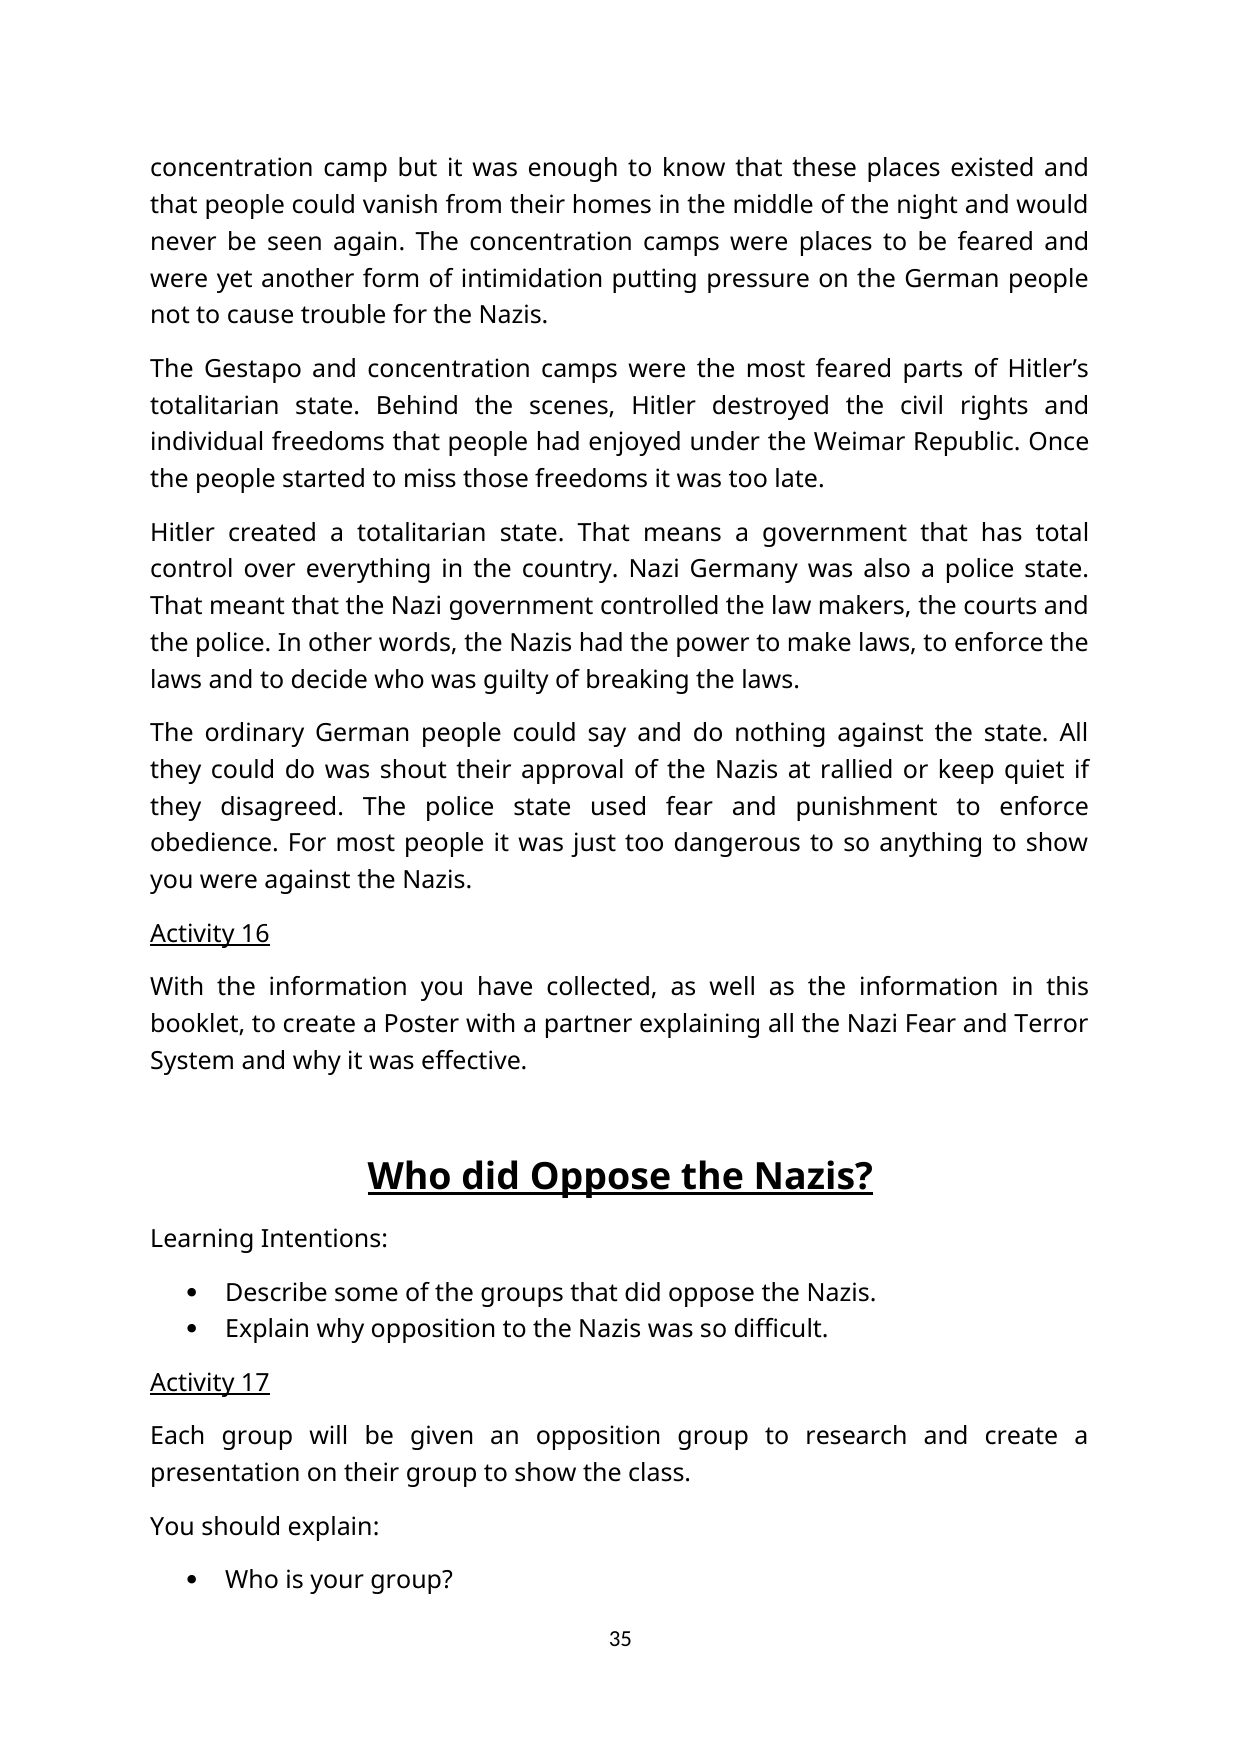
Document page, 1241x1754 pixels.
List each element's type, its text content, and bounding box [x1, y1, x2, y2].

text With the information you have collected, as well as the information in this booklet, to create a Poster with a partner explaining all the Nazi Fear and Terror System and why it was effective. [150, 969, 1090, 1076]
list Describe some of the groups that did oppose the Nazis. [187, 1274, 1090, 1308]
text The ordinary German people could say and do nothing against the state. All they could do was shout their approval of the Nazis at rallied or keep quiet if they disagreed. The police state used fear and punishment to enforce obedience. For most people it was just too dangerous to so anything to show you were against the Nazis. [150, 715, 1090, 896]
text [150, 150, 1090, 331]
text Activity 16 [150, 915, 1090, 949]
text Learning Intentions: [150, 1221, 1090, 1255]
text The Gestapo and concentration camps were the most feared parts of Hitler’s totalitarian state. Behind the scenes, Hitler destroyed the civil rights and individual freedoms that people had enjoyed under the Weimar Republic. Once the people started to miss those freedoms it was too late. [150, 351, 1090, 495]
text Each group will be given an opposition group to research and create a presentation on their group to show the class. [150, 1418, 1090, 1489]
text Hitler created a totalitarian state. That means a government that has total control over everything in the country. Nazi Germany was also a police state. That meant that the Nazi government controlled the law makers, the courts and the police. In other words, the Nazis had the power to make laws, to enforce the laws and to decide who was guilty of breaking the laws. [150, 514, 1090, 695]
list Explain why opposition to the Nazis was so difficult. [187, 1311, 1090, 1345]
text You should explain: [150, 1508, 1090, 1542]
list Who is your group? [187, 1562, 1090, 1596]
text Who did Oppose the Nazis? [150, 1149, 1090, 1200]
text Activity 17 [150, 1364, 1090, 1399]
